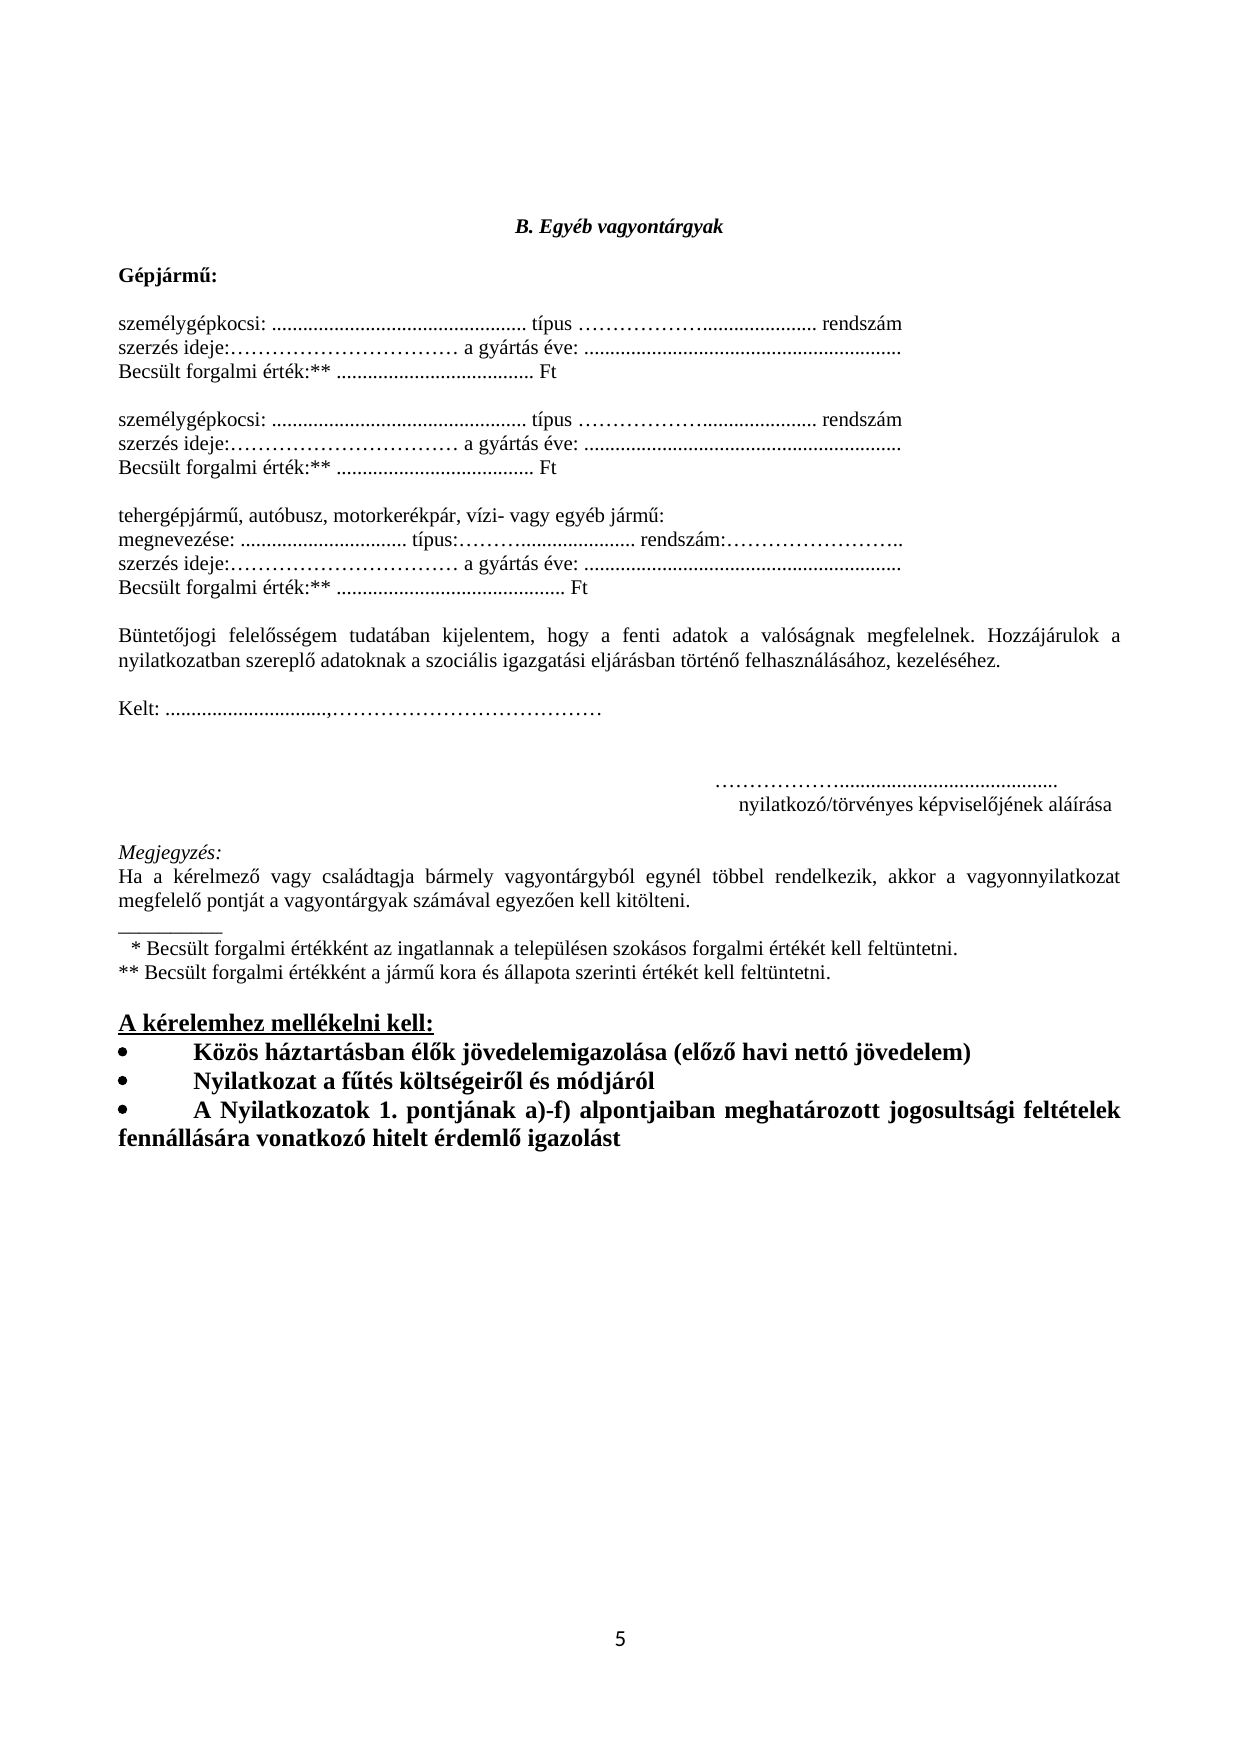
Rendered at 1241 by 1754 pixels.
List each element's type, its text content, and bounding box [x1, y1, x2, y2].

text személygépkocsi: ................................................. típus ………………...................... rendszám [118, 407, 1122, 431]
text Gépjármű: [118, 262, 1122, 287]
text Becsült forgalmi érték:** ...................................... Ft [118, 455, 1122, 479]
text Becsült forgalmi érték:** ............................................ Ft [118, 575, 1122, 599]
text B. Egyéb vagyontárgyak [118, 214, 1122, 238]
text Becsült forgalmi érték:** ...................................... Ft [118, 359, 1122, 383]
text nyilatkozó/törvényes képviselőjének aláírása [728, 792, 1122, 816]
text szerzés ideje:…………………………… a gyártás éve: ............................................................. [118, 551, 1122, 575]
text __________ [118, 912, 1122, 936]
text A kérelemhez mellékelni kell: [118, 1008, 1122, 1037]
text megnevezése: ................................ típus:………...................... rendszám:…………………….. [118, 527, 1122, 551]
text szerzés ideje:…………………………… a gyártás éve: ............................................................. [118, 335, 1122, 359]
list A Nyilatkozatok 1. pontjának a)-f) alpontjaiban meghatározott jogosultsági feltételek fennállására vonatkozó hitelt érdemlő igazolást [118, 1095, 1122, 1152]
text személygépkocsi: ................................................. típus ………………...................... rendszám [118, 311, 1122, 335]
list Közös háztartásban élők jövedelemigazolása (előző havi nettó jövedelem) [118, 1037, 1122, 1066]
text Ha a kérelmező vagy családtagja bármely vagyontárgyból egynél többel rendelkezik, akkor a vagyonnyilatkozat megfelelő pontját a vagyontárgyak számával egyezően kell kitölteni. [118, 864, 1122, 912]
text szerzés ideje:…………………………… a gyártás éve: ............................................................. [118, 431, 1122, 455]
text Kelt: ...............................,………………………………… [118, 696, 1122, 720]
text ……………….......................................... [650, 768, 1122, 792]
text tehergépjármű, autóbusz, motorkerékpár, vízi- vagy egyéb jármű: [118, 503, 1122, 527]
text * Becsült forgalmi értékként az ingatlannak a településen szokásos forgalmi értékét kell feltüntetni. [118, 936, 1122, 960]
text ** Becsült forgalmi értékként a jármű kora és állapota szerinti értékét kell feltüntetni. [118, 960, 1122, 984]
text Büntetőjogi felelősségem tudatában kijelentem, hogy a fenti adatok a valóságnak megfelelnek. Hozzájárulok a nyilatkozatban szereplő adatoknak a szociális igazgatási eljárásban történő felhasználásához, kezeléséhez. [118, 623, 1122, 672]
text Megjegyzés: [118, 840, 1122, 864]
list Nyilatkozat a fűtés költségeiről és módjáról [118, 1066, 1122, 1095]
